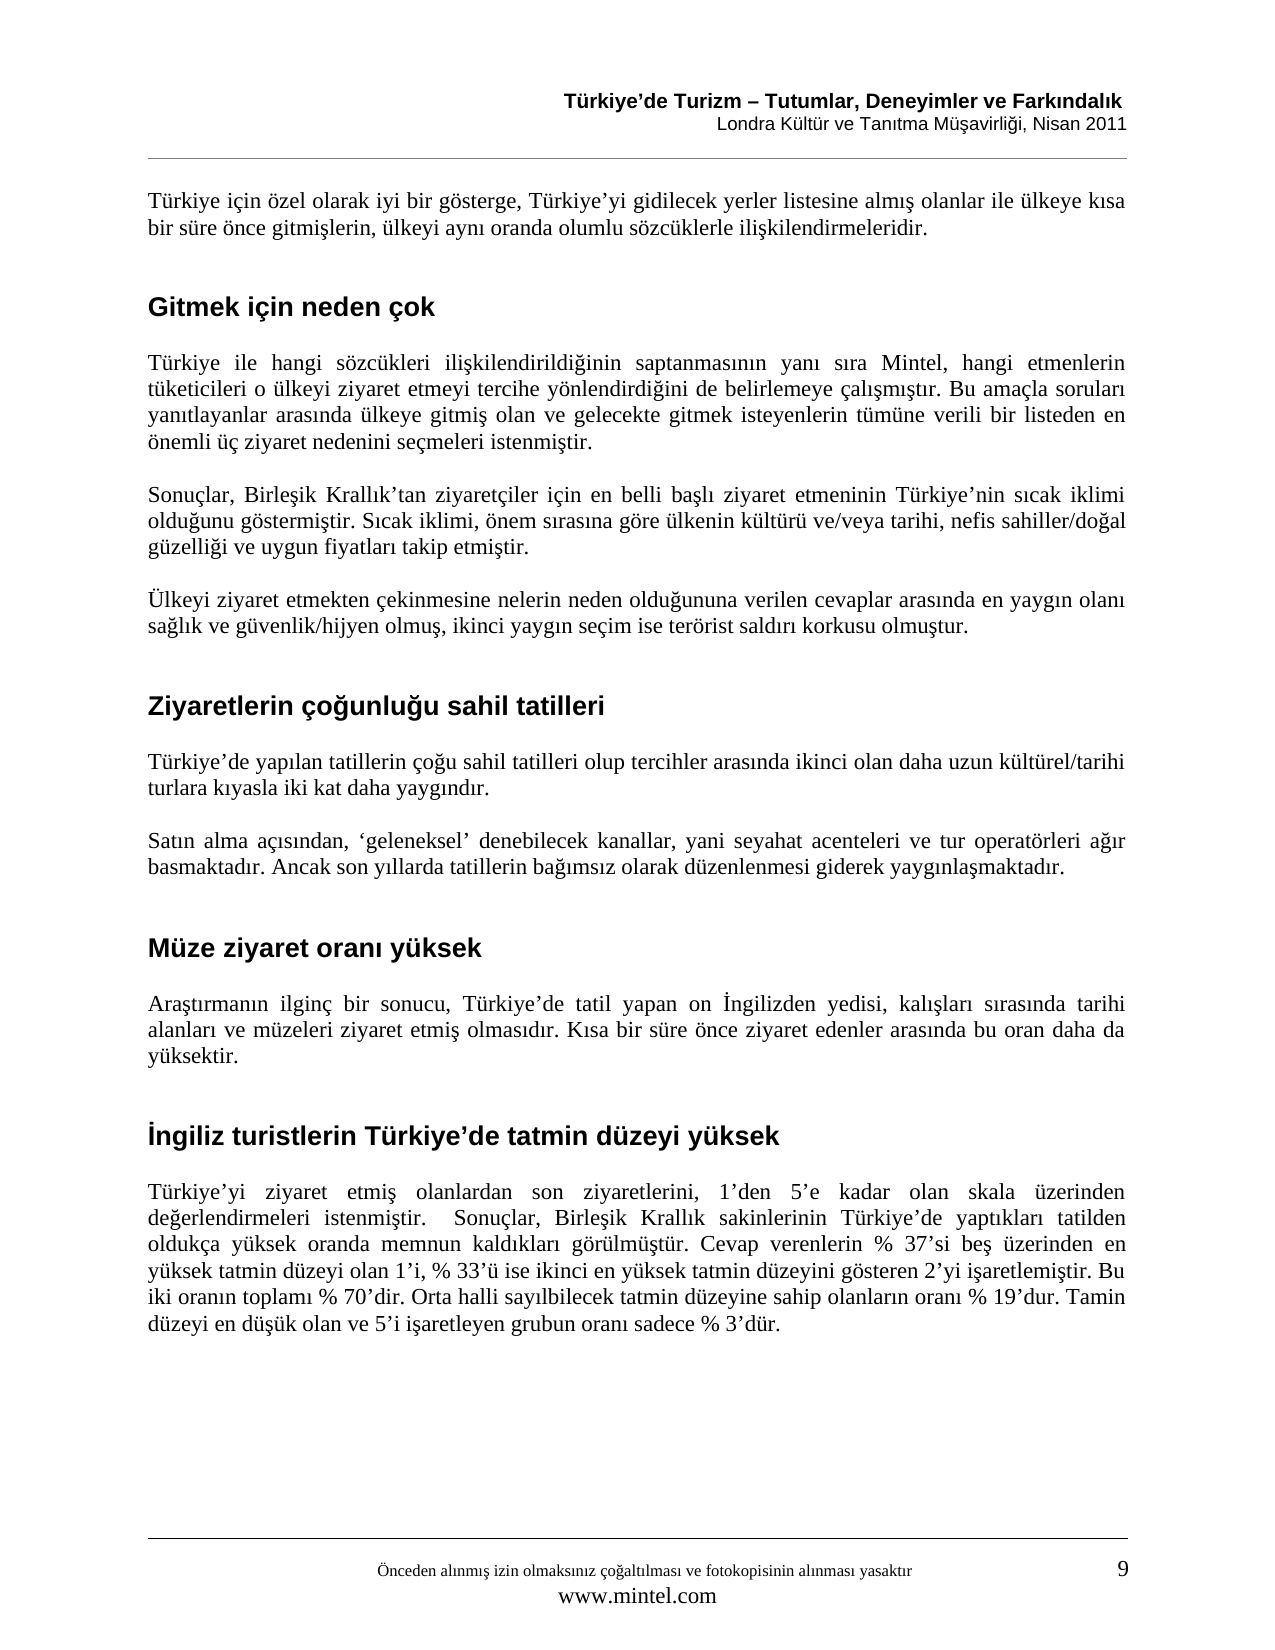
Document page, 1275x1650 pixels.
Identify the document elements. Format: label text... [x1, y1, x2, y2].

text Araştırmanın ilginç bir sonucu, Türkiye’de tatil yapan on İngilizden yedisi, kalışları sırasında tarihi alanları ve müzeleri ziyaret etmiş olmasıdır. Kısa bir süre önce ziyaret edenler arasında bu oran daha da yüksektir. [148, 990, 1127, 1069]
subtitle Gitmek için neden çok [148, 291, 1127, 322]
text Türkiye’de yapılan tatillerin çoğu sahil tatilleri olup tercihler arasında ikinci olan daha uzun kültürel/tarihi turlara kıyasla iki kat daha yaygındır. [148, 748, 1127, 800]
text Türkiye ile hangi sözcükleri ilişkilendirildiğinin saptanmasının yanı sıra Mintel, hangi etmenlerin tüketicileri o ülkeyi ziyaret etmeyi tercihe yönlendirdiğini de belirlemeye çalışmıştır. Bu amaçla soruları yanıtlayanlar arasında ülkeye gitmiş olan ve gelecekte gitmek isteyenlerin tümüne verili bir listeden en önemli üç ziyaret nedenini seçmeleri istenmiştir. [148, 349, 1127, 454]
text Türkiye için özel olarak iyi bir gösterge, Türkiye’yi gidilecek yerler listesine almış olanlar ile ülkeye kısa bir süre önce gitmişlerin, ülkeyi aynı oranda olumlu sözcüklerle ilişkilendirmeleridir. [148, 187, 1127, 240]
text Ülkeyi ziyaret etmekten çekinmesine nelerin neden olduğununa verilen cevaplar arasında en yaygın olanı sağlık ve güvenlik/hijyen olmuş, ikinci yaygın seçim ise terörist saldırı korkusu olmuştur. [148, 586, 1127, 639]
text Sonuçlar, Birleşik Krallık’tan ziyaretçiler için en belli başlı ziyaret etmeninin Türkiye’nin sıcak iklimi olduğunu göstermiştir. Sıcak iklimi, önem sırasına göre ülkenin kültürü ve/veya tarihi, nefis sahiller/doğal güzelliği ve uygun fiyatları takip etmiştir. [148, 481, 1127, 560]
text Satın alma açısından, ‘geleneksel’ denebilecek kanallar, yani seyahat acenteleri ve tur operatörleri ağır basmaktadır. Ancak son yıllarda tatillerin bağımsız olarak düzenlenmesi giderek yaygınlaşmaktadır. [148, 827, 1127, 879]
subtitle Ziyaretlerin çoğunluğu sahil tatilleri [148, 690, 1127, 721]
text Türkiye’yi ziyaret etmiş olanlardan son ziyaretlerini, 1’den 5’e kadar olan skala üzerinden değerlendirmeleri istenmiştir. Sonuçlar, Birleşik Krallık sakinlerinin Türkiye’de yaptıkları tatilden oldukça yüksek oranda memnun kaldıkları görülmüştür. Cevap verenlerin % 37’si beş üzerinden en yüksek tatmin düzeyi olan 1’i, % 33’ü ise ikinci en yüksek tatmin düzeyini gösteren 2’yi işaretlemiştir. Bu iki oranın toplamı % 70’dir. Orta halli sayılbilecek tatmin düzeyine sahip olanların oranı % 19’dur. Tamin düzeyi en düşük olan ve 5’i işaretleyen grubun oranı sadece % 3’dür. [148, 1178, 1127, 1336]
text Müze ziyaret oranı yüksek [148, 932, 1127, 963]
subtitle İngiliz turistlerin Türkiye’de tatmin düzeyi yüksek [148, 1120, 1127, 1151]
